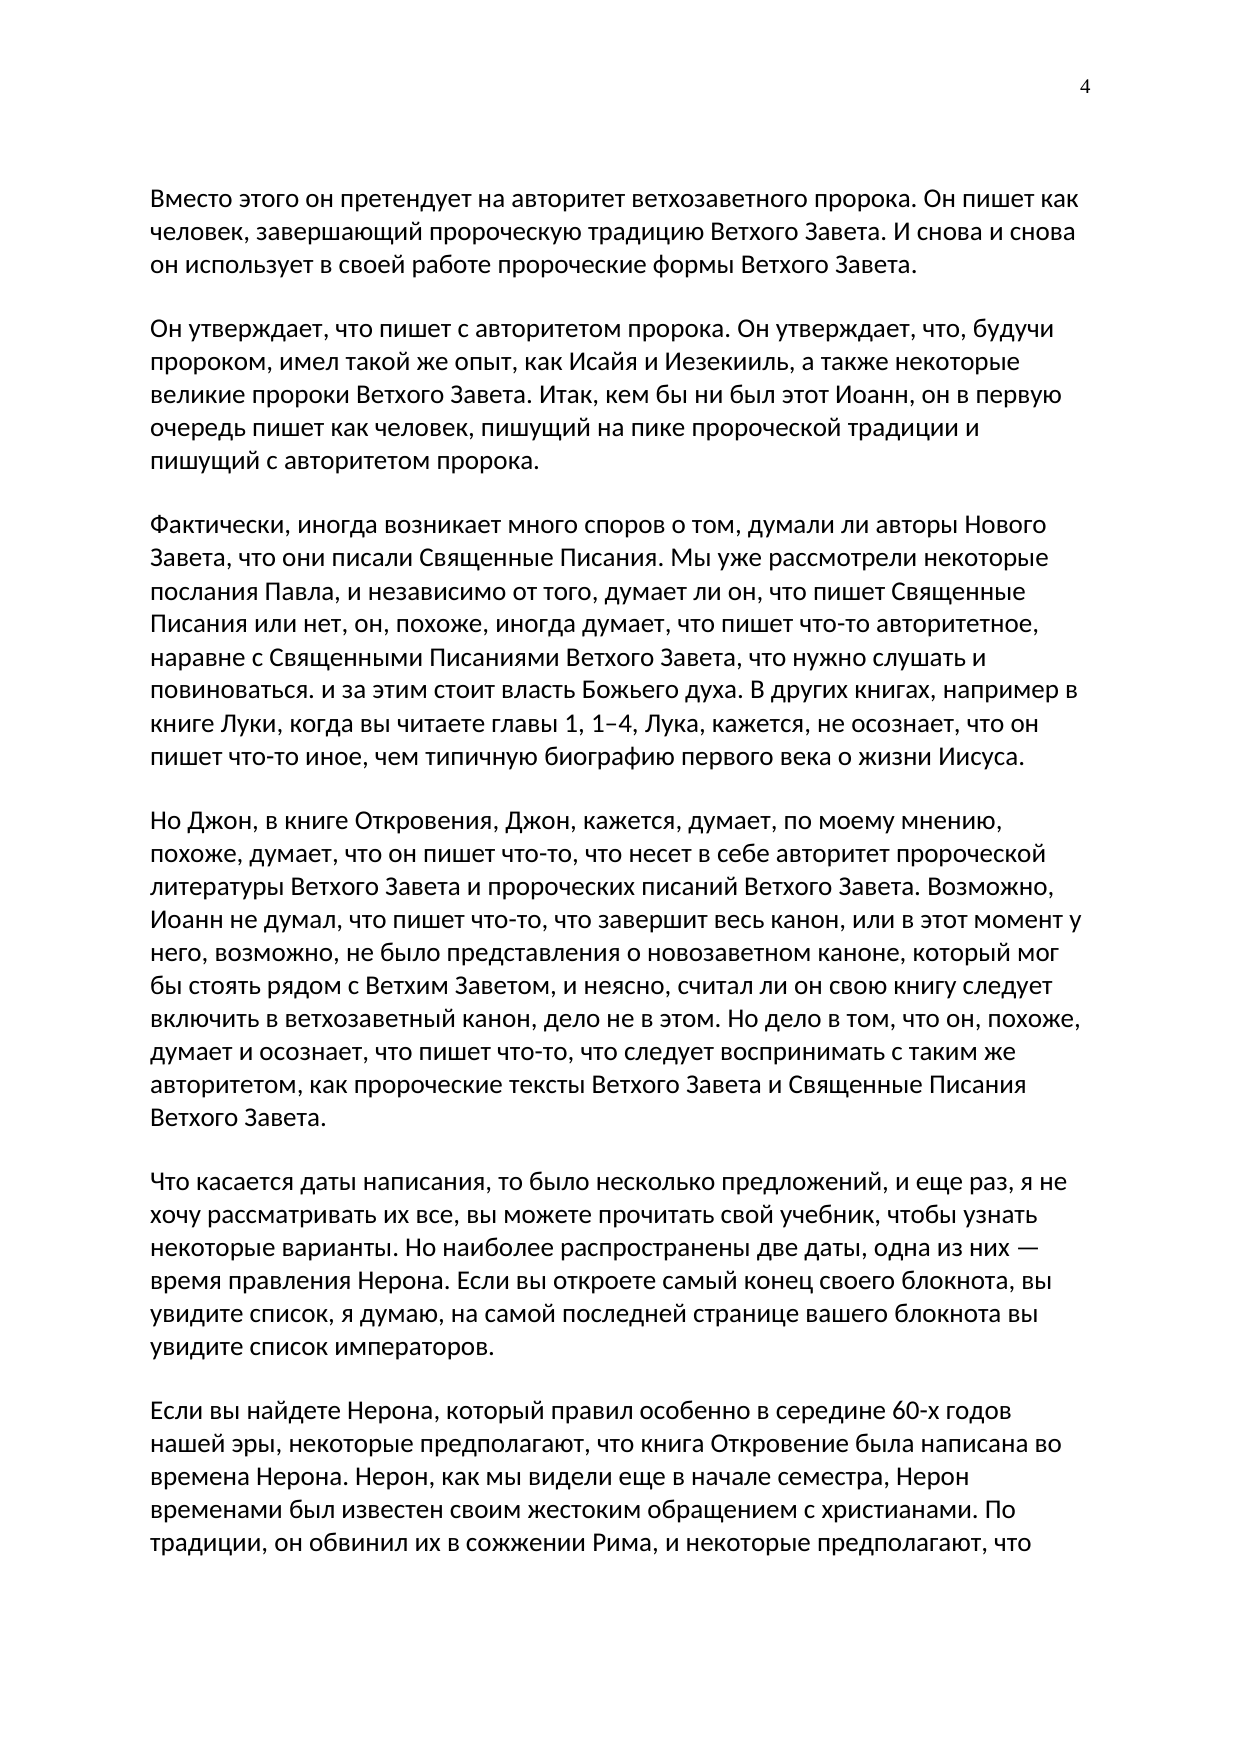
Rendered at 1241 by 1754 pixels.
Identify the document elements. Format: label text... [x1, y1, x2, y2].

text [150, 1393, 1090, 1559]
text Фактически, иногда возникает много споров о том, думали ли авторы Нового Завета, что они писали Священные Писания. Мы уже рассмотрели некоторые послания Павла, и независимо от того, думает ли он, что пишет Священные Писания или нет, он, похоже, иногда думает, что пишет что-то авторитетное, наравне с Священными Писаниями Ветхого Завета, что нужно слушать и повиноваться. и за этим стоит власть Божьего духа. В других книгах, например в книге Луки, когда вы читаете главы 1, 1–4, Лука, кажется, не осознает, что он пишет что-то иное, чем типичную биографию первого века о жизни Иисуса. [150, 508, 1090, 772]
text Что касается даты написания, то было несколько предложений, и еще раз, я не хочу рассматривать их все, вы можете прочитать свой учебник, чтобы узнать некоторые варианты. Но наиболее распространены две даты, одна из них — время правления Нерона. Если вы откроете самый конец своего блокнота, вы увидите список, я думаю, на самой последней странице вашего блокнота вы увидите список императоров. [150, 1164, 1090, 1362]
text Но Джон, в книге Откровения, Джон, кажется, думает, по моему мнению, похоже, думает, что он пишет что-то, что несет в себе авторитет пророческой литературы Ветхого Завета и пророческих писаний Ветхого Завета. Возможно, Иоанн не думал, что пишет что-то, что завершит весь канон, или в этот момент у него, возможно, не было представления о новозаветном каноне, который мог бы стоять рядом с Ветхим Заветом, и неясно, считал ли он свою книгу следует включить в ветхозаветный канон, дело не в этом. Но дело в том, что он, похоже, думает и осознает, что пишет что-то, что следует воспринимать с таким же авторитетом, как пророческие тексты Ветхого Завета и Священные Писания Ветхого Завета. [150, 803, 1090, 1133]
text Вместо этого он претендует на авторитет ветхозаветного пророка. Он пишет как человек, завершающий пророческую традицию Ветхого Завета. И снова и снова он использует в своей работе пророческие формы Ветхого Завета. [150, 181, 1090, 280]
text Он утверждает, что пишет с авторитетом пророка. Он утверждает, что, будучи пророком, имел такой же опыт, как Исайя и Иезекииль, а также некоторые великие пророки Ветхого Завета. Итак, кем бы ни был этот Иоанн, он в первую очередь пишет как человек, пишущий на пике пророческой традиции и пишущий с авторитетом пророка. [150, 311, 1090, 476]
